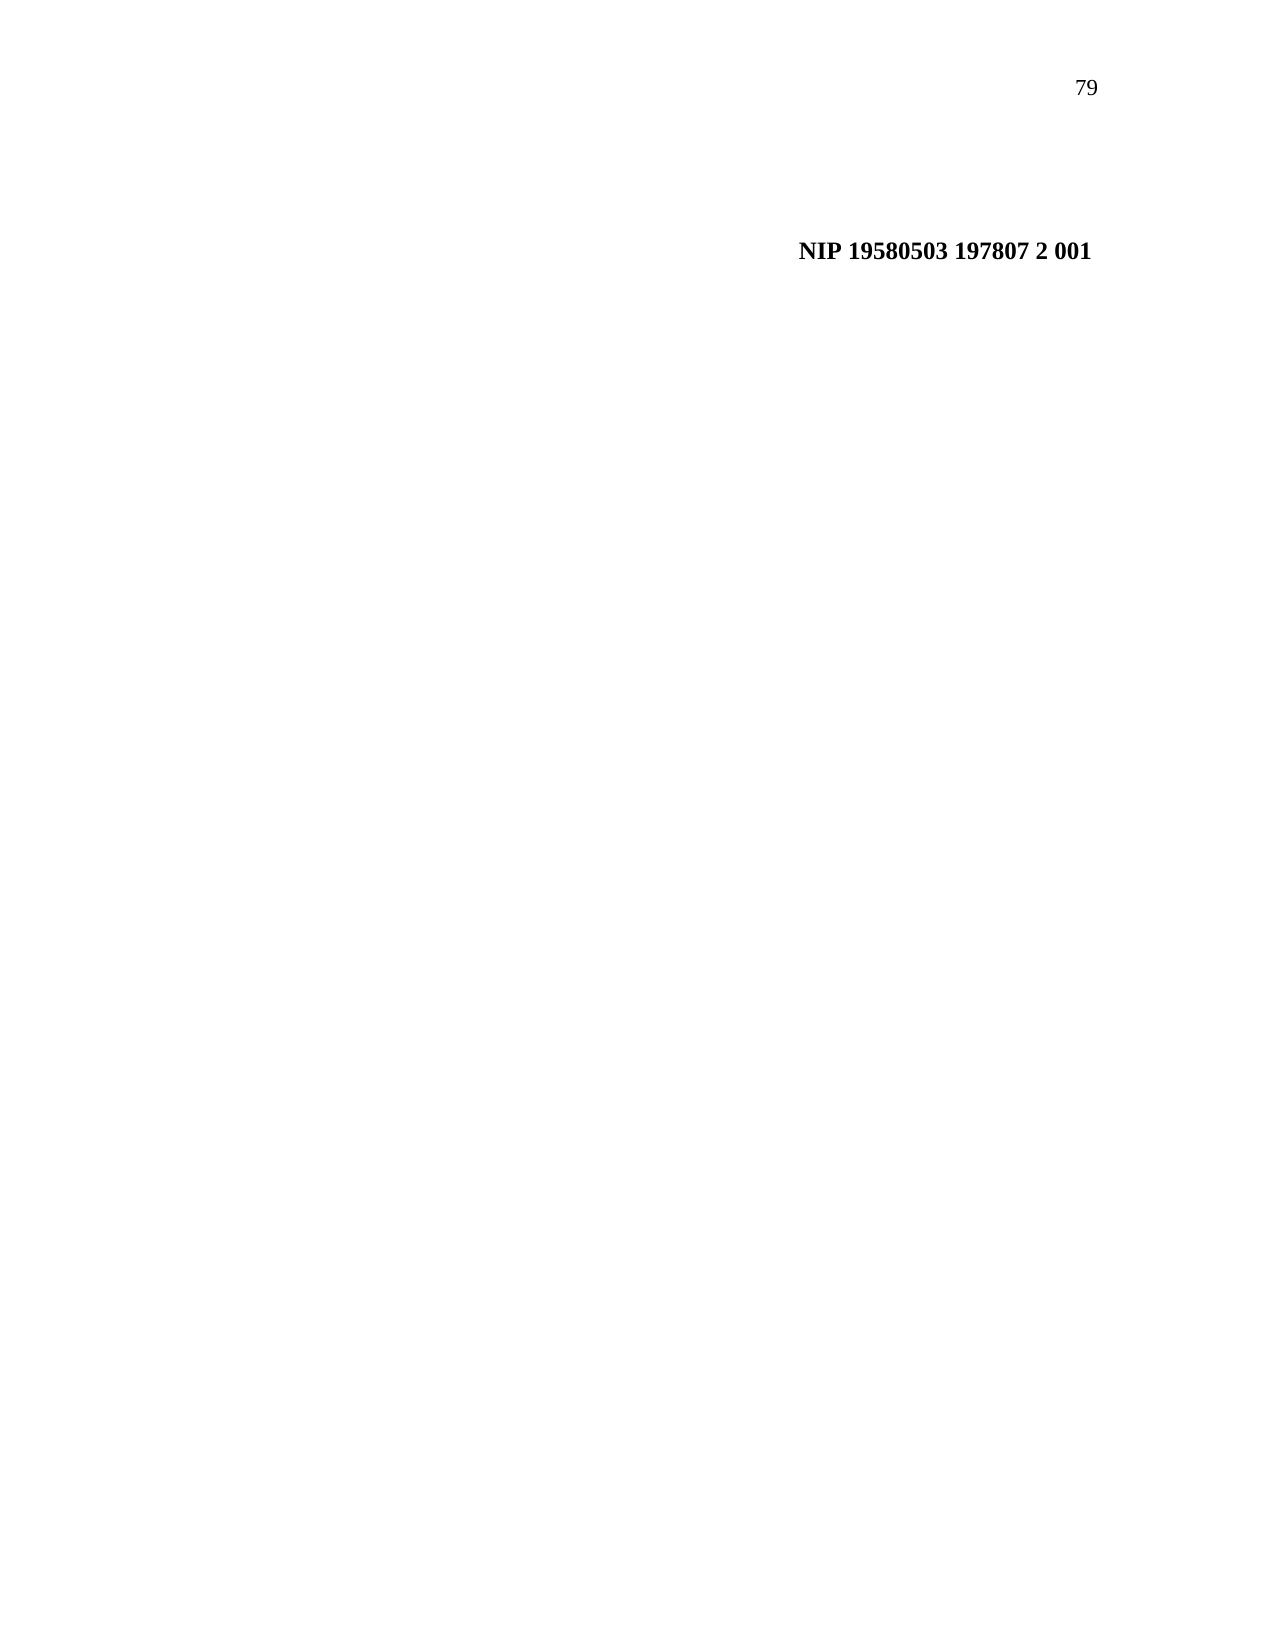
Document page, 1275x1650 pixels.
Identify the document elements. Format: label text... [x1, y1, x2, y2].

text NIP 19580503 197807 2 001 [236, 236, 1098, 265]
